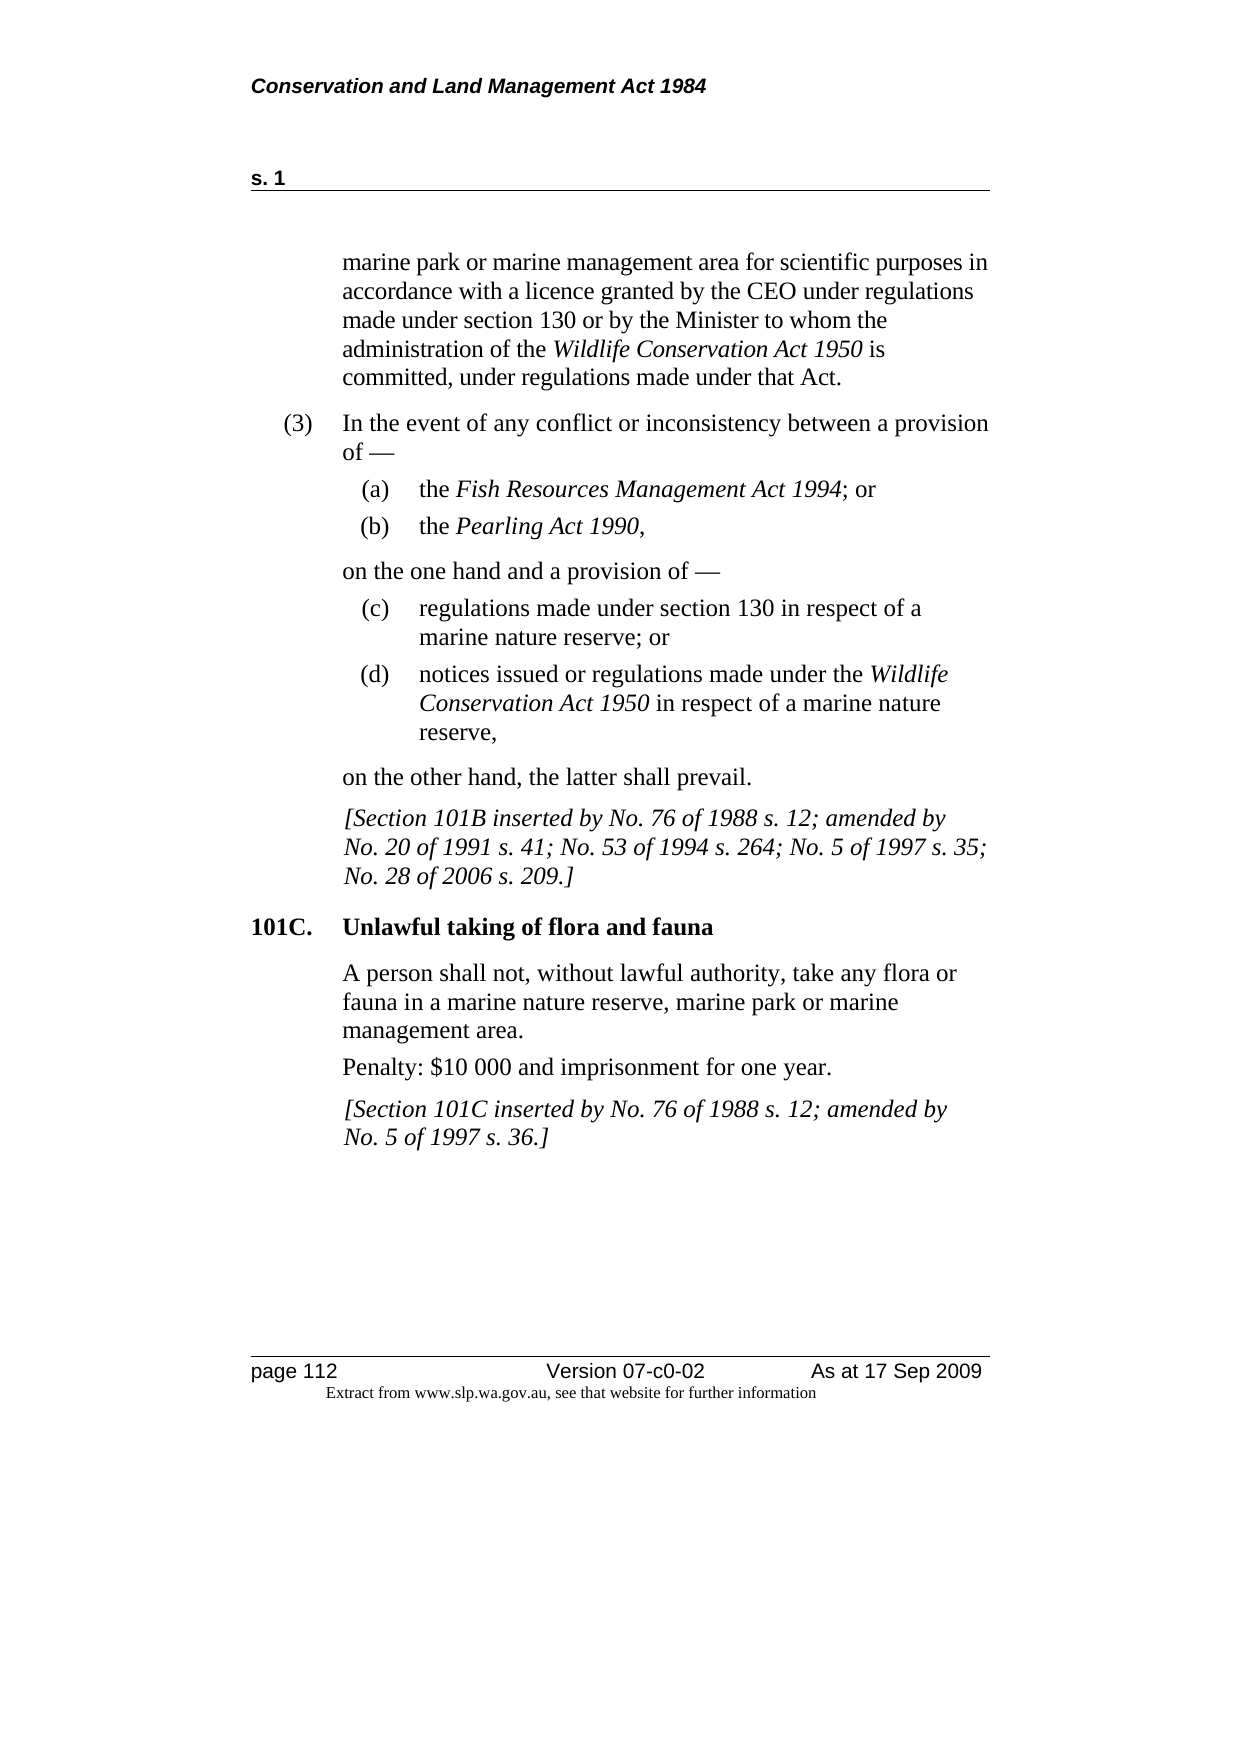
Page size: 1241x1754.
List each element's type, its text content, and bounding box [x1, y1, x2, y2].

text Penalty: $10 000 and imprisonment for one year. [251, 1052, 990, 1081]
text (3) In the event of any conflict or inconsistency between a provision of — [251, 408, 990, 465]
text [251, 247, 990, 391]
text (d) notices issued or regulations made under the Wildlife Conservation Act 1950 in respect of a marine nature reserve, [251, 659, 990, 745]
text (a) the Fish Resources Management Act 1994; or [251, 474, 990, 502]
text on the other hand, the latter shall prevail. [251, 762, 990, 791]
subtitle 101C. Unlawful taking of flora and fauna [251, 912, 990, 941]
text on the one hand and a provision of — [251, 556, 990, 585]
text [Section 101B inserted by No. 76 of 1988 s. 12; amended by No. 20 of 1991 s. 41; No. 53 of 1994 s. 264; No. 5 of 1997 s. 35; No. 28 of 2006 s. 209.] [251, 803, 990, 889]
text (b) the Pearling Act 1990, [251, 511, 990, 539]
text (c) regulations made under section 130 in respect of a marine nature reserve; or [251, 593, 990, 651]
text [Section 101C inserted by No. 76 of 1988 s. 12; amended by No. 5 of 1997 s. 36.] [251, 1094, 990, 1151]
text A person shall not, without lawful authority, take any flora or fauna in a marine nature reserve, marine park or marine management area. [251, 958, 990, 1044]
